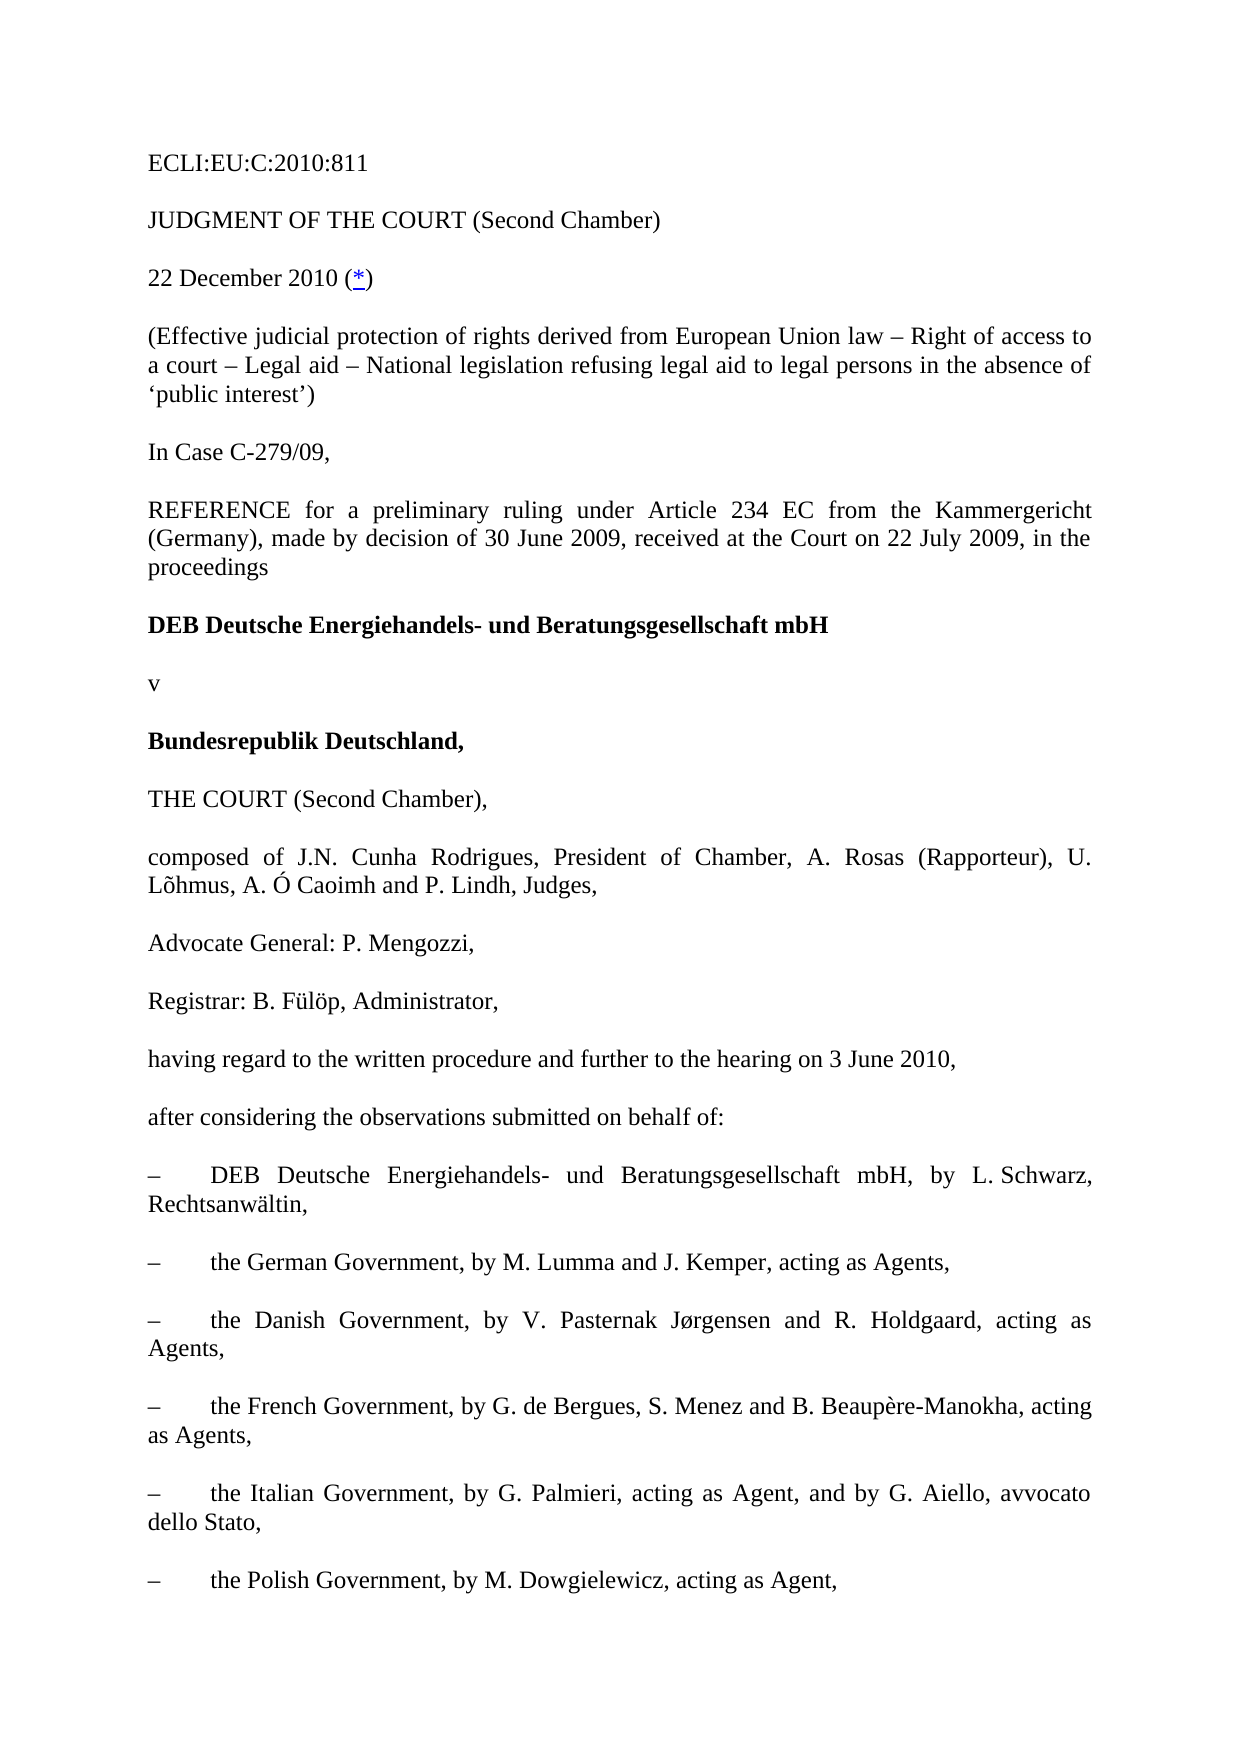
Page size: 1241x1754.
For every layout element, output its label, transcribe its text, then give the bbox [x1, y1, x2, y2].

text – the Danish Government, by V. Pasternak Jørgensen and R. Holdgaard, acting as Agents, [148, 1305, 1093, 1362]
text Registrar: B. Fülöp, Administrator, [148, 986, 1093, 1015]
text Advocate General: P. Mengozzi, [148, 928, 1093, 957]
text ECLI:EU:C:2010:811 [148, 148, 1093, 176]
text (Effective judicial protection of rights derived from European Union law – Right of access to a court – Legal aid – National legislation refusing legal aid to legal persons in the absence of ‘public interest’) [148, 321, 1093, 408]
text DEB Deutsche Energiehandels- und Beratungsgesellschaft mbH [148, 610, 1093, 639]
text – the German Government, by M. Lumma and J. Kemper, acting as Agents, [148, 1247, 1093, 1276]
text composed of J.N. Cunha Rodrigues, President of Chamber, A. Rosas (Rapporteur), U. Lõhmus, A. Ó Caoimh and P. Lindh, Judges, [148, 842, 1093, 899]
text In Case C-279/09, [148, 437, 1093, 466]
text v [148, 668, 1093, 697]
text – the Italian Government, by G. Palmieri, acting as Agent, and by G. Aiello, avvocato dello Stato, [148, 1478, 1093, 1536]
text after considering the observations submitted on behalf of: [148, 1102, 1093, 1131]
text THE COURT (Second Chamber), [148, 784, 1093, 813]
text REFERENCE for a preliminary ruling under Article 234 EC from the Kammergericht (Germany), made by decision of 30 June 2009, received at the Court on 22 July 2009, in the proceedings [148, 495, 1093, 581]
text 22 December 2010 (*) [148, 263, 1093, 292]
text JUDGMENT OF THE COURT (Second Chamber) [148, 206, 1093, 234]
text Bundesrepublik Deutschland, [148, 726, 1093, 755]
text having regard to the written procedure and further to the hearing on 3 June 2010, [148, 1044, 1093, 1073]
text – the Polish Government, by M. Dowgielewicz, acting as Agent, [148, 1565, 1093, 1593]
text – DEB Deutsche Energiehandels- und Beratungsgesellschaft mbH, by L. Schwarz, Rechtsanwältin, [148, 1160, 1093, 1218]
text – the French Government, by G. de Bergues, S. Menez and B. Beaupère-Manokha, acting as Agents, [148, 1391, 1093, 1449]
